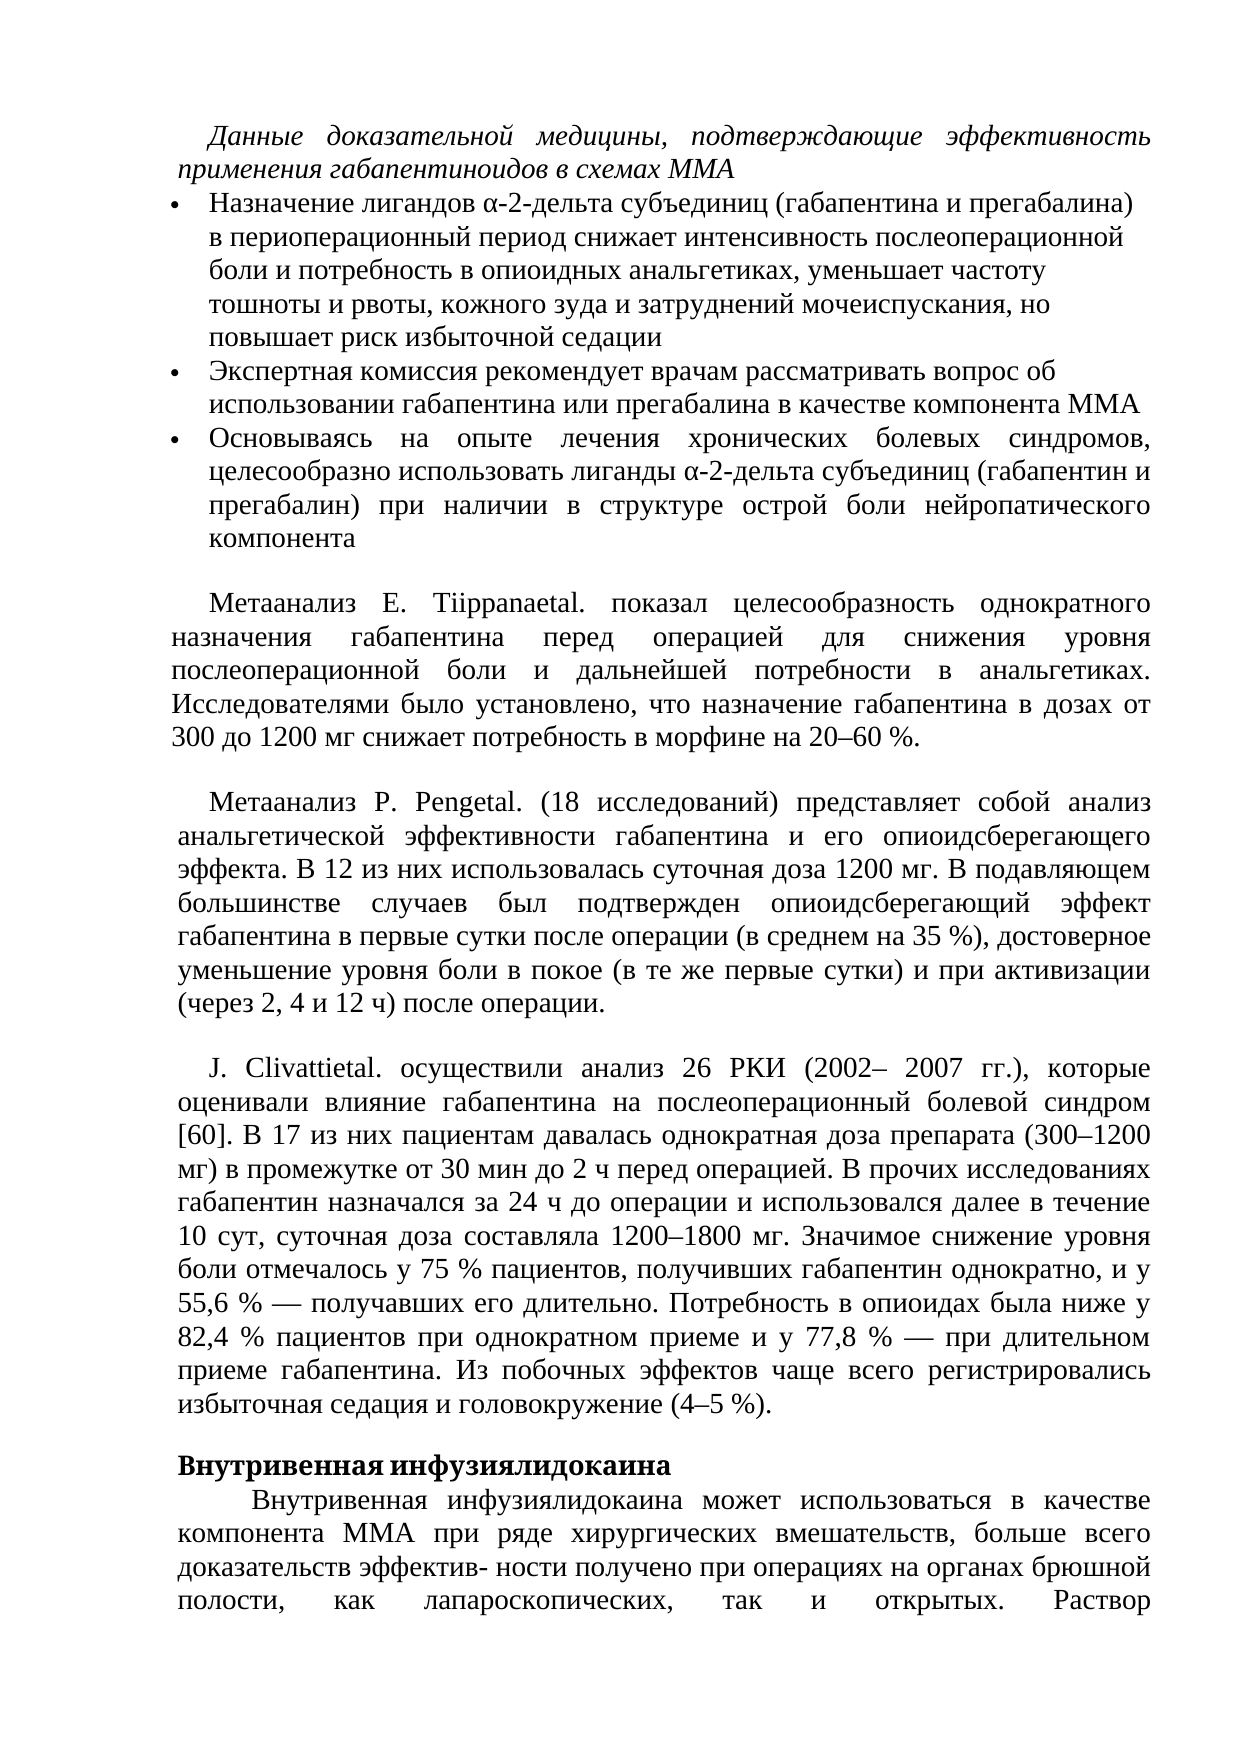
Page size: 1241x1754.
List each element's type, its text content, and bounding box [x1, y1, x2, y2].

text J. Clivattietal. осуществили анализ 26 РКИ (2002– 2007 гг.), которые оценивали влияние габапентина на послеоперационный болевой синдром [60]. В 17 из них пациентам давалась однократная доза препарата (300–1200 мг) в промежутке от 30 мин до 2 ч перед операцией. В прочих исследованиях габапентин назначался за 24 ч до операции и использовался далее в течение 10 сут, суточная доза составляла 1200–1800 мг. Значимое снижение уровня боли отмечалось у 75 % пациентов, получивших габапентин однократно, и у 55,6 % — получавших его длительно. Потребность в опиоидах была ниже у 82,4 % пациентов при однократном приеме и у 77,8 % — при длительном приеме габапентина. Из побочных эффектов чаще всего регистрировались избыточная седация и головокружение (4–5 %). [177, 1050, 1152, 1419]
text Данные доказательной медицины, подтверждающие эффективность применения габапентиноидов в схемах ММА [177, 118, 1152, 185]
list Назначение лигандов α-2-дельта субъединиц (габапентина и прегабалина) в периоперационный период снижает интенсивность послеоперационной боли и потребность в опиоидных анальгетиках, уменьшает частоту тошноты и рвоты, кожного зуда и затруднений мочеиспускания, но повышает риск избыточной седации [171, 185, 1152, 353]
text Метаанализ P. Pengetal. (18 исследований) представляет собой анализ анальгетической эффективности габапентина и его опиоидсберегающего эффекта. В 12 из них использовалась суточная доза 1200 мг. В подавляющем большинстве случаев был подтвержден опиоидсберегающий эффект габапентина в первые сутки после операции (в среднем на 35 %), достоверное уменьшение уровня боли в покое (в те же первые сутки) и при активизации (через 2, 4 и 12 ч) после операции. [177, 784, 1152, 1019]
list Экспертная комиссия рекомендует врачам рассматривать вопрос об использовании габапентина или прегабалина в качестве компонента ММА [171, 353, 1152, 420]
text Метаанализ E. Tiippanaetal. показал целесообразность однократного назначения габапентина перед операцией для снижения уровня послеоперационной боли и дальнейшей потребности в анальгетиках. Исследователями было установлено, что назначение габапентина в дозах от 300 до 1200 мг снижает потребность в морфине на 20–60 %. [171, 585, 1152, 753]
list Основываясь на опыте лечения хронических болевых синдромов, целесообразно использовать лиганды α-2-дельта субъединиц (габапентин и прегабалин) при наличии в структуре острой боли нейропатического компонента [171, 420, 1152, 554]
subtitle Внутривенная инфузиялидокаина [177, 1451, 1152, 1482]
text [177, 1482, 1152, 1616]
